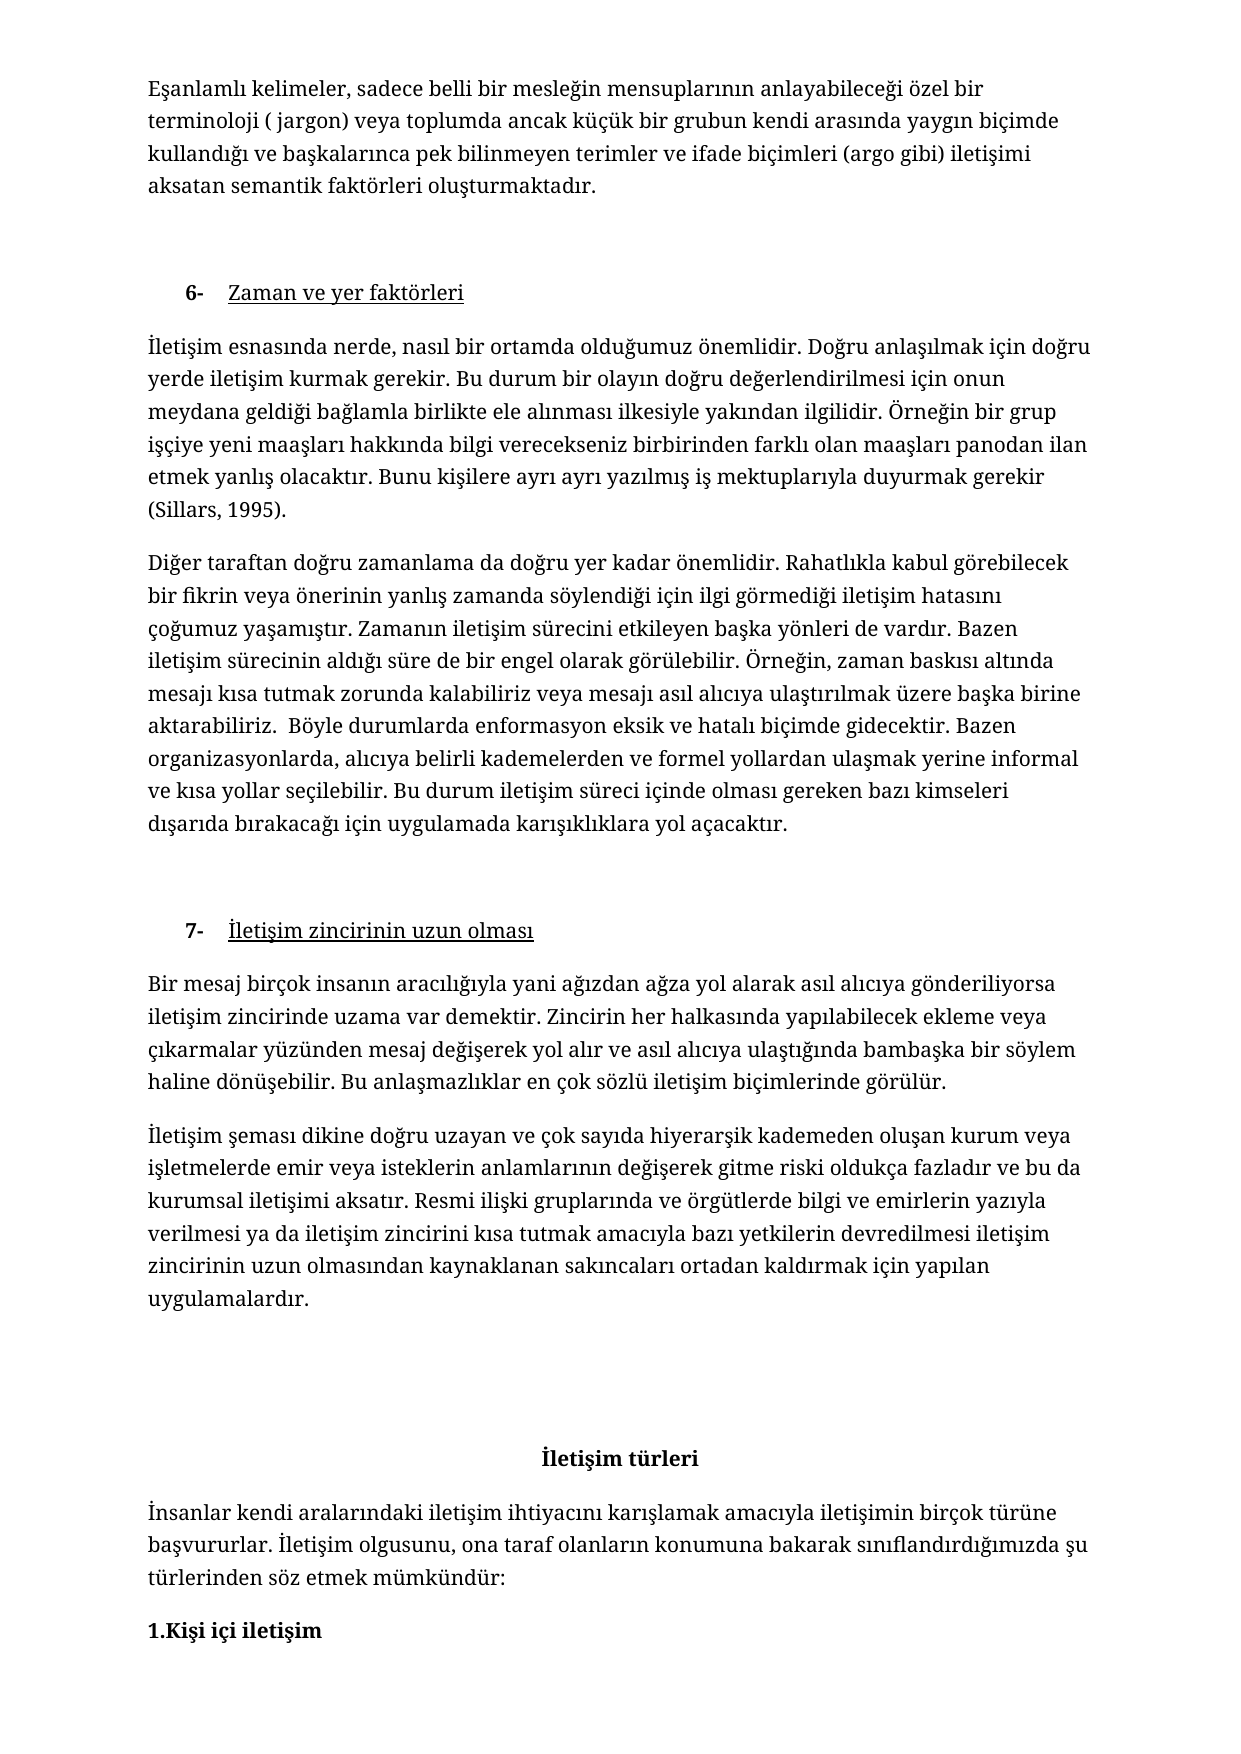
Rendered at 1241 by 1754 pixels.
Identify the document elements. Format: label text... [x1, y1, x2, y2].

list Zaman ve yer faktörleri [185, 278, 1093, 307]
text İletişim şeması dikine doğru uzayan ve çok sayıda hiyerarşik kademeden oluşan kurum veya işletmelerde emir veya isteklerin anlamlarının değişerek gitme riski oldukça fazladır ve bu da kurumsal iletişimi aksatır. Resmi ilişki gruplarında ve örgütlerde bilgi ve emirlerin yazıyla verilmesi ya da iletişim zincirini kısa tutmak amacıyla bazı yetkilerin devredilmesi iletişim zincirinin uzun olmasından kaynaklanan sakıncaları ortadan kaldırmak için yapılan uygulamalardır. [148, 1121, 1093, 1312]
list İletişim zincirinin uzun olması [185, 916, 1093, 944]
text Eşanlamlı kelimeler, sadece belli bir mesleğin mensuplarının anlayabileceği özel bir terminoloji ( jargon) veya toplumda ancak küçük bir grubun kendi arasında yaygın biçimde kullandığı ve başkalarınca pek bilinmeyen terimler ve ifade biçimleri (argo gibi) iletişimi aksatan semantik faktörleri oluşturmaktadır. [148, 74, 1093, 200]
text İletişim esnasında nerde, nasıl bir ortamda olduğumuz önemlidir. Doğru anlaşılmak için doğru yerde iletişim kurmak gerekir. Bu durum bir olayın doğru değerlendirilmesi için onun meydana geldiği bağlamla birlikte ele alınması ilkesiyle yakından ilgilidir. Örneğin bir grup işçiye yeni maaşları hakkında bilgi verecekseniz birbirinden farklı olan maaşları panodan ilan etmek yanlış olacaktır. Bunu kişilere ayrı ayrı yazılmış iş mektuplarıyla duyurmak gerekir (Sillars, 1995). [148, 332, 1093, 523]
text Diğer taraftan doğru zamanlama da doğru yer kadar önemlidir. Rahatlıkla kabul görebilecek bir fikrin veya önerinin yanlış zamanda söylendiği için ilgi görmediği iletişim hatasını çoğumuz yaşamıştır. Zamanın iletişim sürecini etkileyen başka yönleri de vardır. Bazen iletişim sürecinin aldığı süre de bir engel olarak görülebilir. Örneğin, zaman baskısı altında mesajı kısa tutmak zorunda kalabiliriz veya mesajı asıl alıcıya ulaştırılmak üzere başka birine aktarabiliriz. Böyle durumlarda enformasyon eksik ve hatalı biçimde gidecektir. Bazen organizasyonlarda, alıcıya belirli kademelerden ve formel yollardan ulaşmak yerine informal ve kısa yollar seçilebilir. Bu durum iletişim süreci içinde olması gereken bazı kimseleri dışarıda bırakacağı için uygulamada karışıklıklara yol açacaktır. [148, 548, 1093, 838]
text Bir mesaj birçok insanın aracılığıyla yani ağızdan ağza yol alarak asıl alıcıya gönderiliyorsa iletişim zincirinde uzama var demektir. Zincirin her halkasında yapılabilecek ekleme veya çıkarmalar yüzünden mesaj değişerek yol alır ve asıl alıcıya ulaştığında bambaşka bir söylem haline dönüşebilir. Bu anlaşmazlıklar en çok sözlü iletişim biçimlerinde görülür. [148, 969, 1093, 1096]
text İletişim türleri [148, 1444, 1093, 1473]
text 1.Kişi içi iletişim [148, 1616, 1093, 1645]
text İnsanlar kendi aralarındaki iletişim ihtiyacını karışlamak amacıyla iletişimin birçok türüne başvururlar. İletişim olgusunu, ona taraf olanların konumuna bakarak sınıflandırdığımızda şu türlerinden söz etmek mümkündür: [148, 1498, 1093, 1591]
